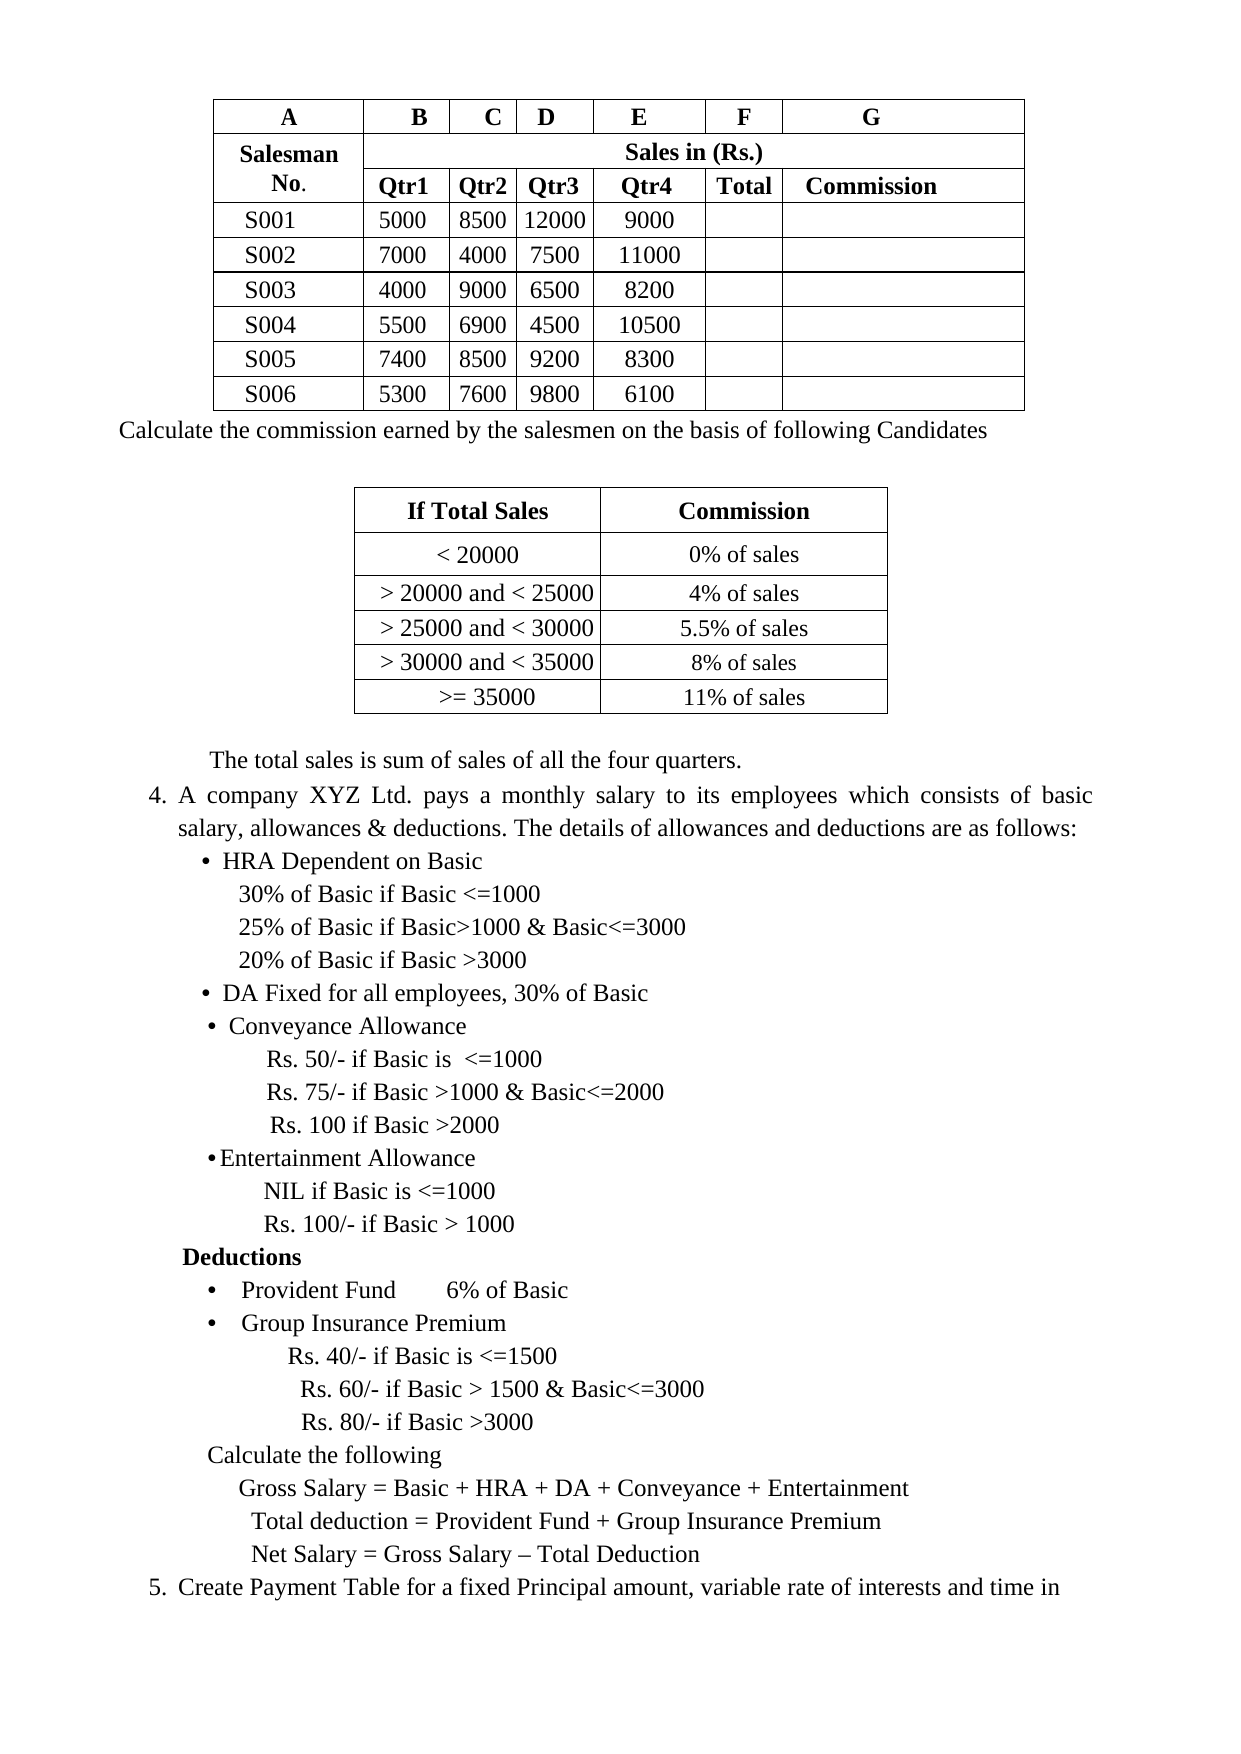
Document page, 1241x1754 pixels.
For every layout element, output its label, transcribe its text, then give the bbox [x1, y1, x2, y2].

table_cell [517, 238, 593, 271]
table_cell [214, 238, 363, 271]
text NIL if Basic is <=1000 [219, 1176, 1050, 1205]
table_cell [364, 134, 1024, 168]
text Rs. 75/- if Basic >1000 & Basic<=2000 [222, 1077, 1109, 1106]
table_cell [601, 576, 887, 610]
text The total sales is sum of sales of all the four quarters. [178, 746, 1119, 774]
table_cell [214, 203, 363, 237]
list DA Fixed for all employees, 30% of Basic [201, 978, 1119, 1007]
text • Group Insurance Premium [207, 1308, 1119, 1337]
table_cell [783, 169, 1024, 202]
text Deductions [119, 1242, 1119, 1271]
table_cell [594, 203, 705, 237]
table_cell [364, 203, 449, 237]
list Entertainment Allowance [207, 1143, 1050, 1172]
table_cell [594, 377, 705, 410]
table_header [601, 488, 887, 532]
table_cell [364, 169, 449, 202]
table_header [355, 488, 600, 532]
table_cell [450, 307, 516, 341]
list A company XYZ Ltd. pays a monthly salary to its employees which consists of basic salary, allowances & deductions. The details of allowances and deductions are as follows: [148, 780, 1094, 842]
text Rs. 60/- if Basic > 1500 & Basic<=3000 [119, 1374, 1119, 1403]
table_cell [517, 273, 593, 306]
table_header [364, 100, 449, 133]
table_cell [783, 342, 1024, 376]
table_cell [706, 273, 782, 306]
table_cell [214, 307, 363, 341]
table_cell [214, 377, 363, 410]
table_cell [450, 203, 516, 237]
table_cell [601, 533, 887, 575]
text Rs. 50/- if Basic is <=1000 [222, 1044, 1109, 1073]
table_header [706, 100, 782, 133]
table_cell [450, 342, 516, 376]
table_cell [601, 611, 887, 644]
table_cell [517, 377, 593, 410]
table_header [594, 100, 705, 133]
list HRA Dependent on Basic [201, 846, 1119, 875]
text Gross Salary = Basic + HRA + DA + Conveyance + Entertainment [119, 1473, 1119, 1502]
text 30% of Basic if Basic <=1000 [219, 879, 1119, 908]
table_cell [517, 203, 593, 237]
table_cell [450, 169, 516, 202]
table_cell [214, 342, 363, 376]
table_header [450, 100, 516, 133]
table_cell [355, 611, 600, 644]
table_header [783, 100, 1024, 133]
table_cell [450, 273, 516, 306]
text 25% of Basic if Basic>1000 & Basic<=3000 [219, 912, 1119, 941]
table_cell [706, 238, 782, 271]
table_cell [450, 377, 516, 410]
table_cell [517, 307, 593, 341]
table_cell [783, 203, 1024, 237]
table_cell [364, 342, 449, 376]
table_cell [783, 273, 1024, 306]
text Rs. 80/- if Basic >3000 [219, 1407, 1119, 1436]
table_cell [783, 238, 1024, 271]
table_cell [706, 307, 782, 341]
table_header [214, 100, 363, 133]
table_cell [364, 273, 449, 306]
list Create Payment Table for a fixed Principal amount, variable rate of interests and time in [119, 1572, 1094, 1601]
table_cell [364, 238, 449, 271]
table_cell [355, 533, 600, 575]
text Rs. 100/- if Basic > 1000 [219, 1209, 1050, 1238]
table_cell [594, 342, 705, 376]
text 20% of Basic if Basic >3000 [219, 945, 1119, 974]
text Calculate the commission earned by the salesmen on the basis of following Candidates [119, 192, 1119, 444]
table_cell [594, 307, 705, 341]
text • Provident Fund 6% of Basic [207, 1275, 1119, 1304]
text Net Salary = Gross Salary – Total Deduction [119, 1539, 1119, 1568]
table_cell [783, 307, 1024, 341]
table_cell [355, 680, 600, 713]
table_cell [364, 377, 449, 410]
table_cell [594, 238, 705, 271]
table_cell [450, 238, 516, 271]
text Total deduction = Provident Fund + Group Insurance Premium [119, 1506, 1119, 1535]
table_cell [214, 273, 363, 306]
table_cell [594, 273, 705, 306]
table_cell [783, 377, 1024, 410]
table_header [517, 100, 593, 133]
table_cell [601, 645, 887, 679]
text Rs. 100 if Basic >2000 [219, 1110, 1119, 1139]
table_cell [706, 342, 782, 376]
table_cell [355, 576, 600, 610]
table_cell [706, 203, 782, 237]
text Calculate the following [119, 1440, 1119, 1469]
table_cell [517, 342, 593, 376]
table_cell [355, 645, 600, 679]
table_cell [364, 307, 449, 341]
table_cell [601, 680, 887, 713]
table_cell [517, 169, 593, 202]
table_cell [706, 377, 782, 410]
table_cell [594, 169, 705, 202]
text Rs. 40/- if Basic is <=1500 [119, 1341, 1119, 1370]
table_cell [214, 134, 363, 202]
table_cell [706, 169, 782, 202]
list Conveyance Allowance [207, 1011, 1109, 1040]
